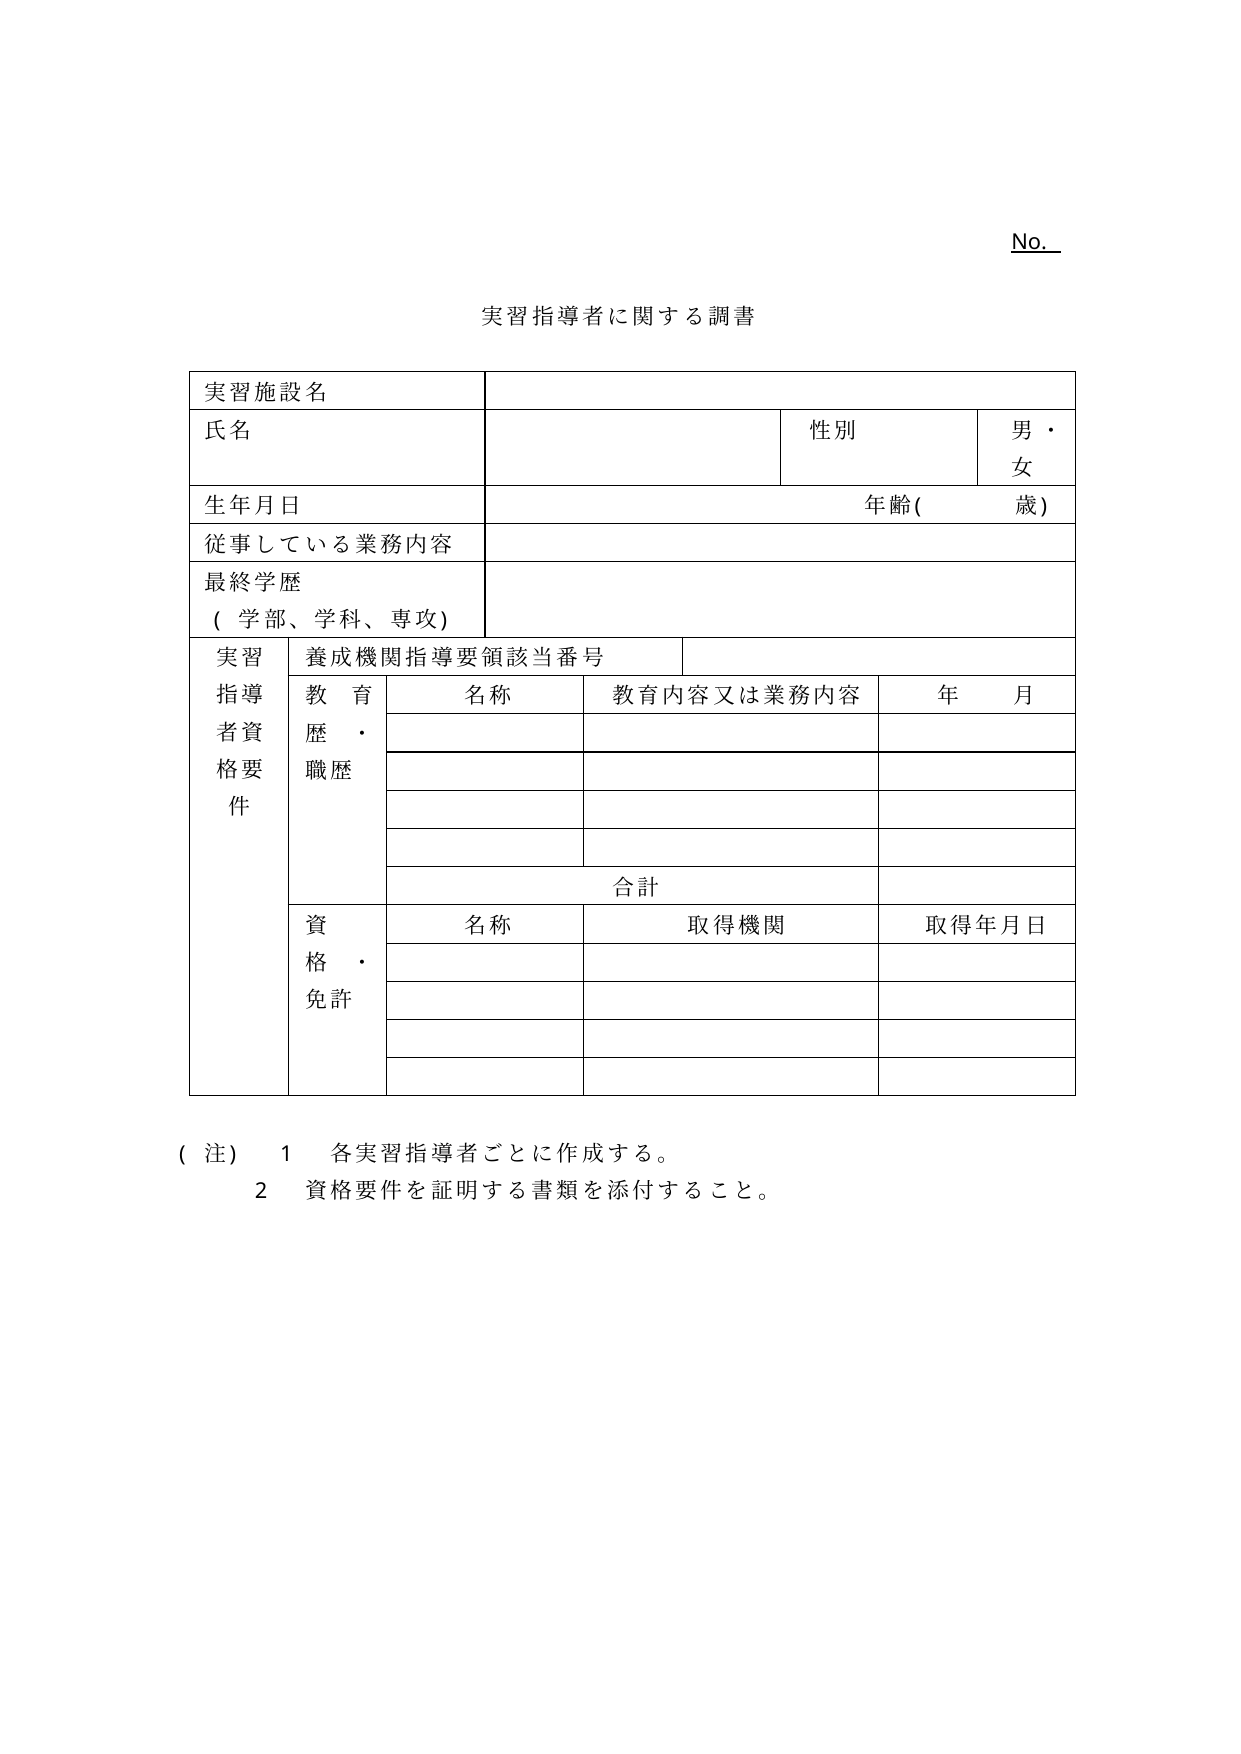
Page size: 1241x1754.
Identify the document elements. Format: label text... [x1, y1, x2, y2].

table_cell [387, 982, 583, 1019]
table_cell [486, 562, 1075, 637]
table_cell 教育歴・職歴 [289, 676, 386, 904]
table_cell [584, 1058, 878, 1095]
table_cell 教育内容又は業務内容 [584, 676, 878, 713]
text (注) 1 各実習指導者ごとに作成する。 [179, 1134, 1061, 1171]
table_cell 年齢( 歳) [486, 486, 1075, 523]
table_cell [486, 410, 780, 485]
table_cell [584, 791, 878, 828]
table_cell 取得年月日 [879, 905, 1075, 942]
table_cell [387, 829, 583, 866]
table_cell [879, 753, 1075, 789]
table_cell [584, 714, 878, 751]
table_cell [879, 867, 1075, 904]
table_cell 名称 [387, 676, 583, 713]
table_cell 年 月 [879, 676, 1075, 713]
table_cell [387, 753, 583, 789]
table_cell [387, 714, 583, 751]
table_cell [584, 982, 878, 1019]
table_cell 生年月日 [190, 486, 484, 523]
table_cell 性別 [781, 410, 977, 485]
table_cell [486, 524, 1075, 561]
table_cell [683, 638, 1075, 675]
table_cell [584, 753, 878, 789]
table_cell 取得機関 [584, 905, 878, 942]
text No. [179, 222, 1061, 259]
text 実習指導者に関する調書 [179, 297, 1061, 334]
table_header 実習施設名 [190, 372, 484, 409]
table_cell [584, 944, 878, 981]
table_cell [584, 1020, 878, 1057]
table_cell 男・女 [978, 410, 1075, 485]
table_cell 名称 [387, 905, 583, 942]
table_cell [879, 1058, 1075, 1095]
table_cell 従事している業務内容 [190, 524, 484, 561]
table_cell [879, 1020, 1075, 1057]
table_header [486, 372, 1075, 409]
table_cell 実習指導者資格要件 [190, 638, 288, 1095]
table_cell [387, 1020, 583, 1057]
table_cell [879, 791, 1075, 828]
table_cell [879, 944, 1075, 981]
table_cell [584, 829, 878, 866]
table_cell [387, 791, 583, 828]
table_cell 合計 [387, 867, 878, 904]
table_cell 養成機関指導要領該当番号 [289, 638, 682, 675]
table_cell [387, 1058, 583, 1095]
table_cell [879, 982, 1075, 1019]
table_cell 氏名 [190, 410, 484, 485]
text 2 資格要件を証明する書類を添付すること。 [179, 1171, 1061, 1208]
table_cell [387, 944, 583, 981]
table_cell 最終学歴 (学部、学科、専攻) [190, 562, 484, 637]
table_cell 資格・免許 [289, 905, 386, 1095]
table_cell [879, 714, 1075, 751]
table_cell [879, 829, 1075, 866]
